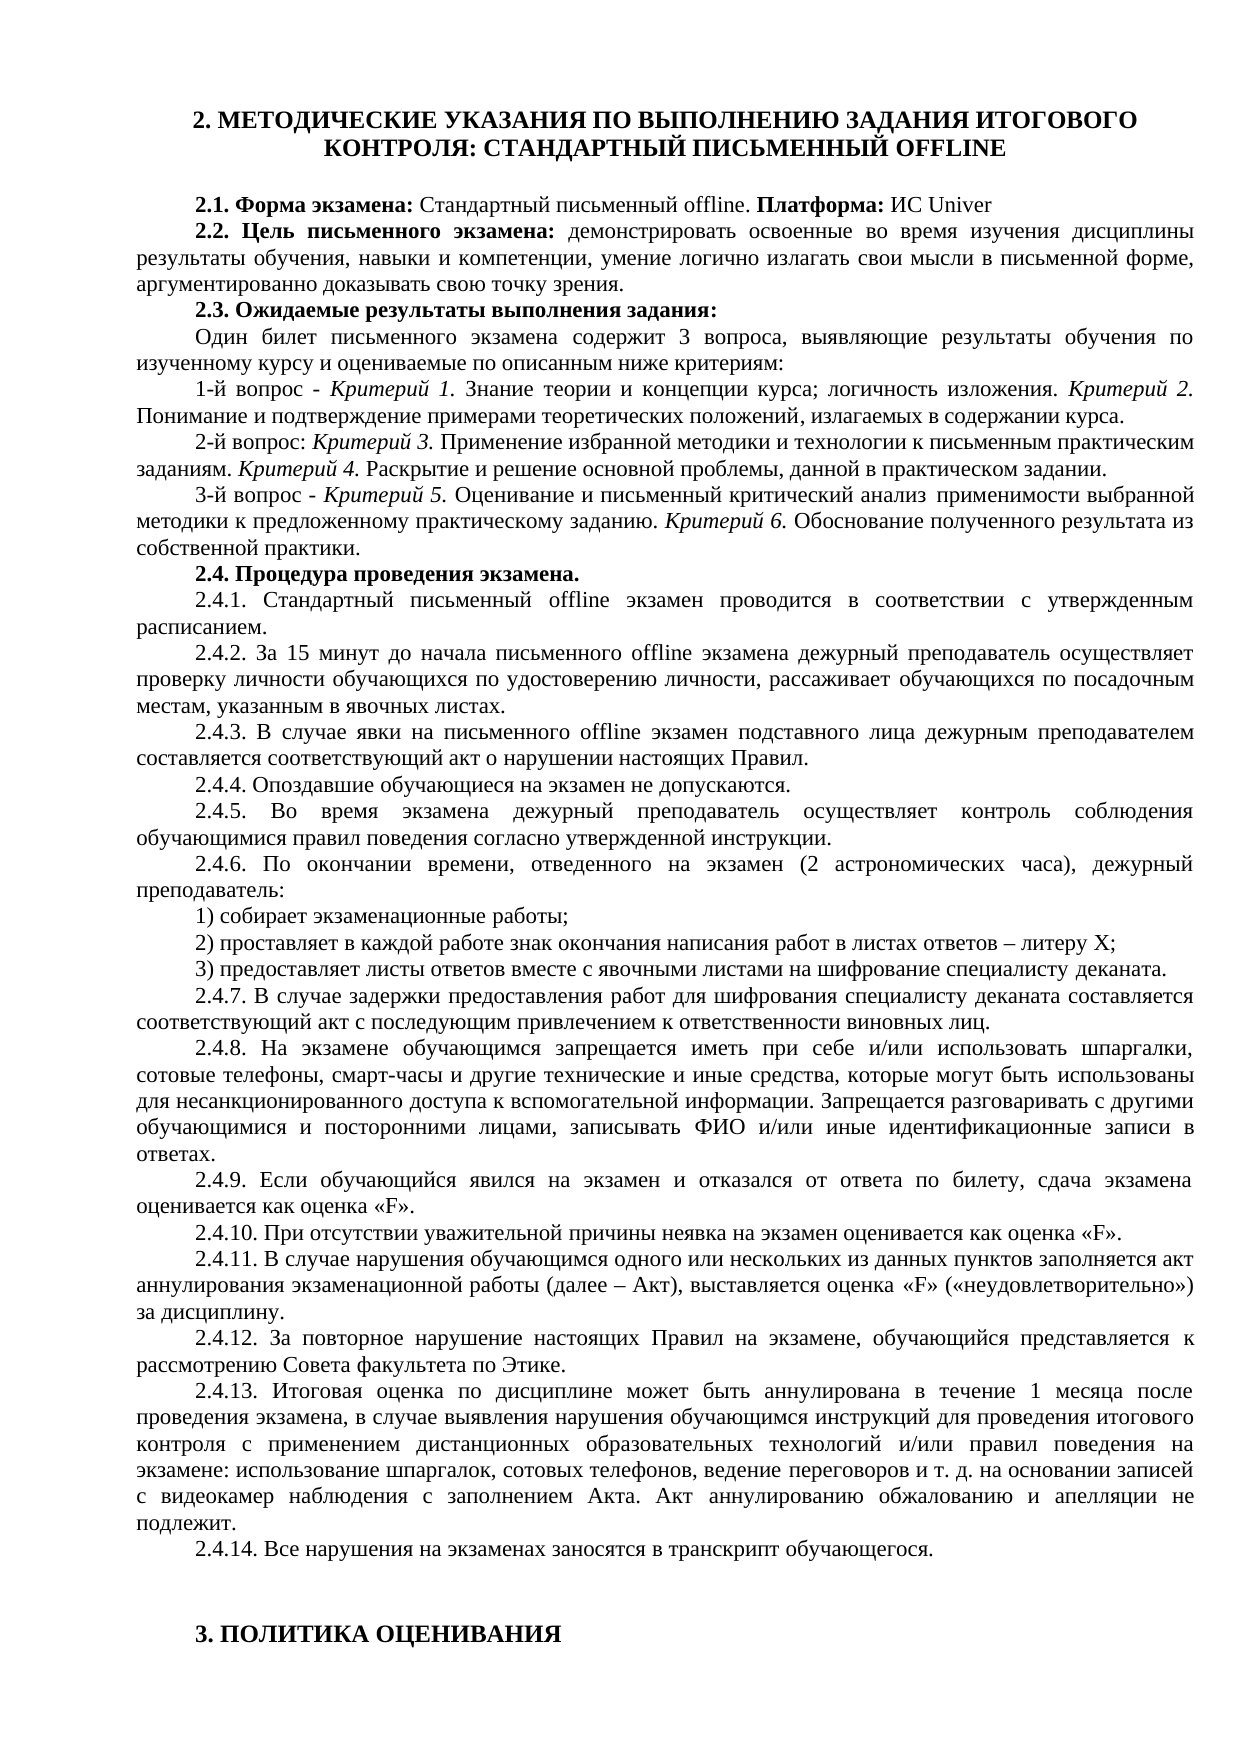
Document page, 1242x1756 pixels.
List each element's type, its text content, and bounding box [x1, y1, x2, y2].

text 3-й вопрос - Критерий 5. Оценивание и письменный критический анализ применимости выбранной методики к предложенному практическому заданию. Критерий 6. Обоснование полученного результата из собственной практики. [136, 481, 1194, 560]
text 2.4.12. За повторное нарушение настоящих Правил на экзамене, обучающийся представляется к рассмотрению Совета факультета по Этике. [136, 1324, 1194, 1377]
text 2.4.10. При отсутствии уважительной причины неявка на экзамен оценивается как оценка «F». [136, 1219, 1194, 1245]
text 2.4.1. Стандартный письменный offline экзамен проводится в соответствии с утвержденным расписанием. [136, 586, 1194, 639]
text 2.4.14. Все нарушения на экзаменах заносятся в транскрипт обучающегося. [136, 1535, 1194, 1561]
text 3. ПОЛИТИКА ОЦЕНИВАНИЯ [136, 1619, 1184, 1648]
text 2.4.5. Во время экзамена дежурный преподаватель осуществляет контроль соблюдения обучающимися правил поведения согласно утвержденной инструкции. [136, 797, 1194, 850]
text 2.4. Процедура проведения экзамена. [136, 560, 1194, 586]
text 1) собирает экзаменационные работы; [136, 903, 1194, 929]
text 2.4.7. В случае задержки предоставления работ для шифрования специалисту деканата составляется соответствующий акт с последующим привлечением к ответственности виновных лиц. [136, 982, 1194, 1034]
text 2) проставляет в каждой работе знак окончания написания работ в листах ответов – литеру Х; [136, 929, 1194, 955]
text 2.1. Форма экзамена: Стандартный письменный offline. Платформа: ИС Univer [136, 191, 1194, 217]
text 2.4.11. В случае нарушения обучающимся одного или нескольких из данных пунктов заполняется акт аннулирования экзаменационной работы (далее – Акт), выставляется оценка «F» («неудовлетворительно») за дисциплину. [136, 1245, 1194, 1324]
text 2.4.4. Опоздавшие обучающиеся на экзамен не допускаются. [136, 771, 1194, 797]
text 2.4.9. Если обучающийся явился на экзамен и отказался от ответа по билету, сдача экзамена оценивается как оценка «F». [136, 1166, 1194, 1219]
text 2.4.13. Итоговая оценка по дисциплине может быть аннулирована в течение 1 месяца после проведения экзамена, в случае выявления нарушения обучающимся инструкций для проведения итогового контроля с применением дистанционных образовательных технологий и/или правил поведения на экзамене: использование шпаргалок, сотовых телефонов, ведение переговоров и т. д. на основании записей с видеокамер наблюдения с заполнением Акта. Акт аннулированию обжалованию и апелляции не подлежит. [136, 1377, 1194, 1535]
text 2.2. Цель письменного экзамена: демонстрировать освоенные во время изучения дисциплины результаты обучения, навыки и компетенции, умение логично излагать свои мысли в письменной форме, аргументированно доказывать свою точку зрения. [136, 217, 1194, 296]
text 2.4.3. В случае явки на письменного offline экзамен подставного лица дежурным преподавателем составляется соответствующий акт о нарушении настоящих Правил. [136, 718, 1194, 771]
text 2.4.2. За 15 минут до начала письменного offline экзамена дежурный преподаватель осуществляет проверку личности обучающихся по удостоверению личности, рассаживает обучающихся по посадочным местам, указанным в явочных листах. [136, 639, 1194, 718]
text 2-й вопрос: Критерий 3. Применение избранной методики и технологии к письменным практическим заданиям. Критерий 4. Раскрытие и решение основной проблемы, данной в практическом задании. [136, 428, 1194, 481]
text 1-й вопрос - Критерий 1. Знание теории и концепции курса; логичность изложения. Критерий 2. Понимание и подтверждение примерами теоретических положений, излагаемых в содержании курса. [136, 376, 1194, 428]
text 3) предоставляет листы ответов вместе с явочными листами на шифрование специалисту деканата. [136, 955, 1194, 982]
text Один билет письменного экзамена содержит 3 вопроса, выявляющие результаты обучения по изученному курсу и оцениваемые по описанным ниже критериям: [136, 323, 1194, 376]
text 2. МЕТОДИЧЕСКИЕ УКАЗАНИЯ ПО ВЫПОЛНЕНИЮ ЗАДАНИЯ ИТОГОВОГО КОНТРОЛЯ: СТАНДАРТНЫЙ ПИСЬМЕННЫЙ OFFLINE [136, 105, 1194, 162]
text 2.4.8. На экзамене обучающимся запрещается иметь при себе и/или использовать шпаргалки, сотовые телефоны, смарт-часы и другие технические и иные средства, которые могут быть использованы для несанкционированного доступа к вспомогательной информации. Запрещается разговаривать с другими обучающимися и посторонними лицами, записывать ФИО и/или иные идентификационные записи в ответах. [136, 1034, 1194, 1166]
text 2.4.6. По окончании времени, отведенного на экзамен (2 астрономических часа), дежурный преподаватель: [136, 850, 1194, 903]
text 2.3. Ожидаемые результаты выполнения задания: [136, 296, 1194, 323]
